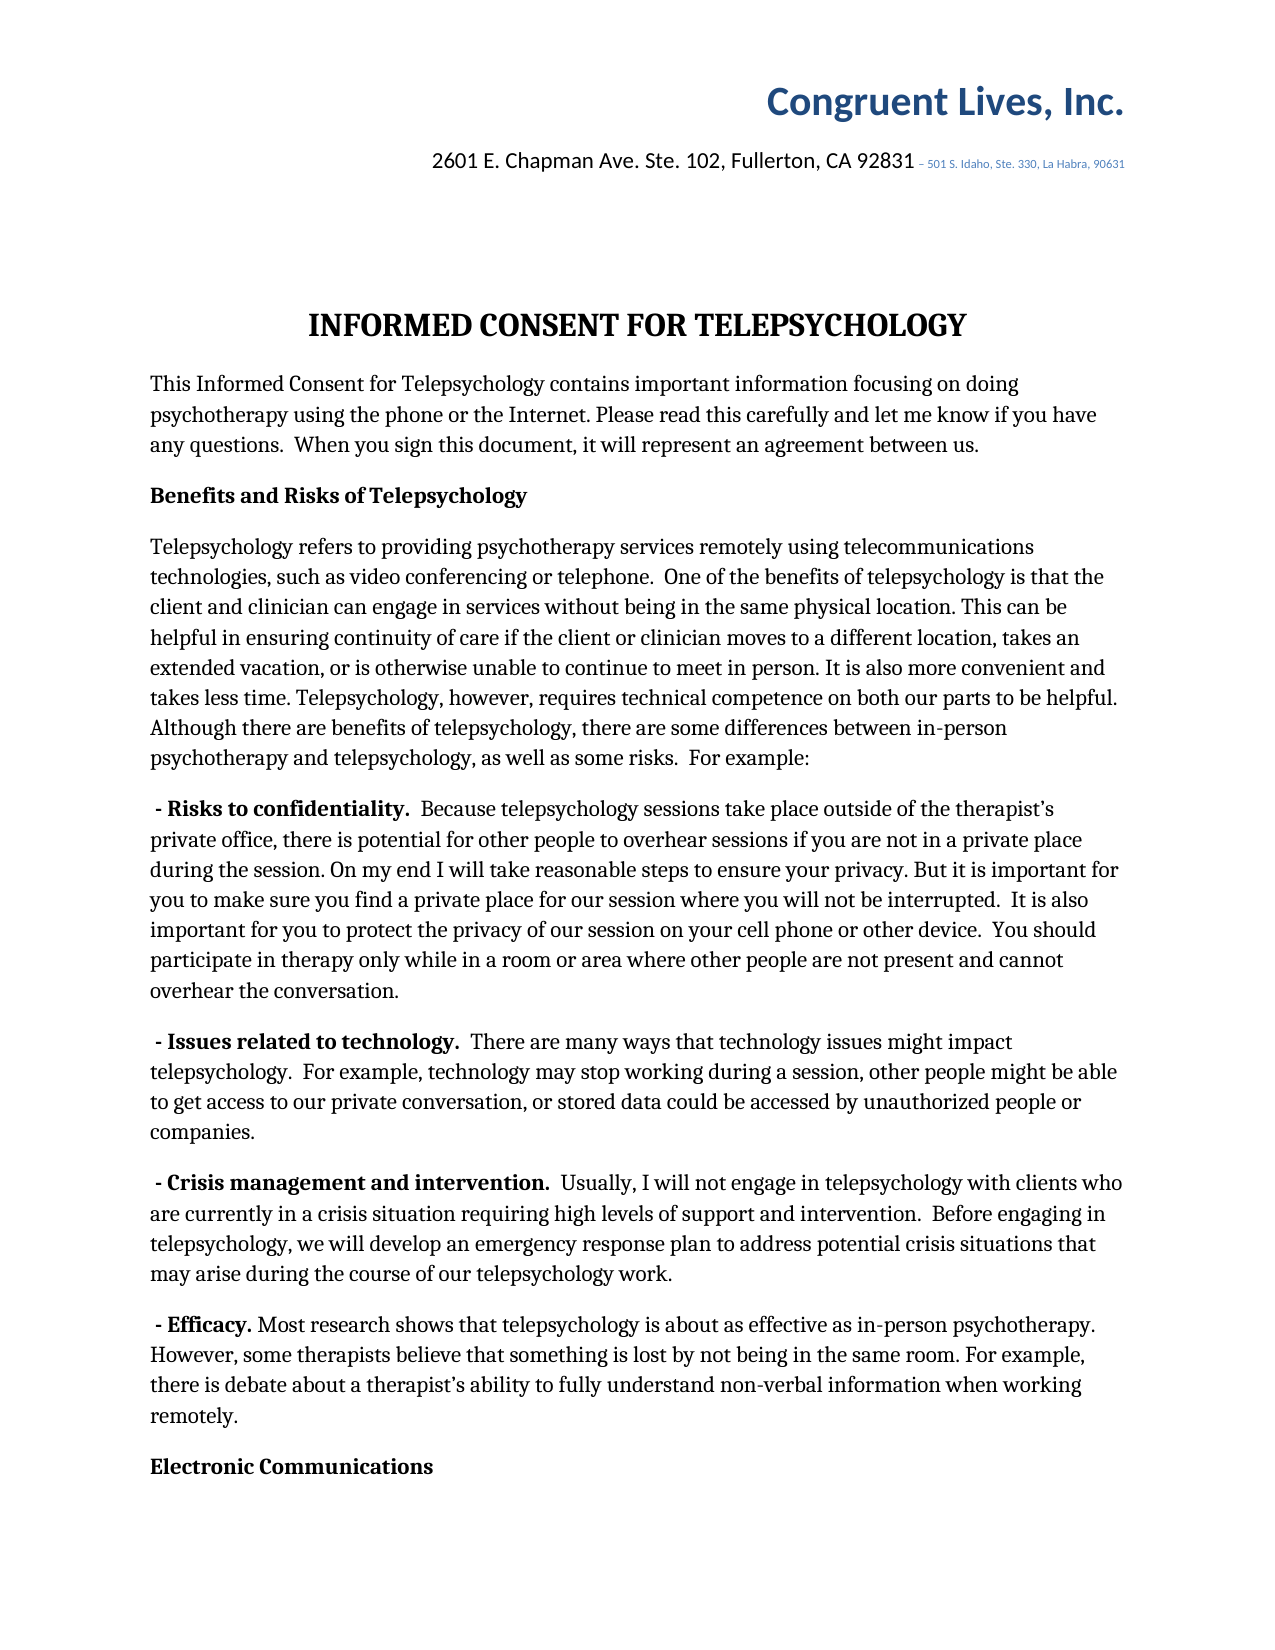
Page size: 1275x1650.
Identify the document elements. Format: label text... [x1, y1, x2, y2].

text - Risks to confidentiality. Because telepsychology sessions take place outside of the therapist’s private office, there is potential for other people to overhear sessions if you are not in a private place during the session. On my end I will take reasonable steps to ensure your privacy. But it is important for you to make sure you find a private place for our session where you will not be interrupted. It is also important for you to protect the privacy of our session on your cell phone or other device. You should participate in therapy only while in a room or area where other people are not present and cannot overhear the conversation. [150, 796, 1125, 1004]
text Telepsychology refers to providing psychotherapy services remotely using telecommunications technologies, such as video conferencing or telephone. One of the benefits of telepsychology is that the client and clinician can engage in services without being in the same physical location. This can be helpful in ensuring continuity of care if the client or clinician moves to a different location, takes an extended vacation, or is otherwise unable to continue to meet in person. It is also more convenient and takes less time. Telepsychology, however, requires technical competence on both our parts to be helpful. Although there are benefits of telepsychology, there are some differences between in-person psychotherapy and telepsychology, as well as some risks. For example: [150, 534, 1125, 771]
text INFORMED CONSENT FOR TELEPSYCHOLOGY [150, 306, 1125, 344]
text - Issues related to technology. There are many ways that technology issues might impact telepsychology. For example, technology may stop working during a session, other people might be able to get access to our private conversation, or stored data could be accessed by unauthorized people or companies. [150, 1028, 1125, 1145]
text - Efficacy. Most research shows that telepsychology is about as effective as in-person psychotherapy. However, some therapists believe that something is lost by not being in the same room. For example, there is debate about a therapist’s ability to fully understand non-verbal information when working remotely. [150, 1312, 1125, 1429]
text - Crisis management and intervention. Usually, I will not engage in telepsychology with clients who are currently in a crisis situation requiring high levels of support and intervention. Before engaging in telepsychology, we will develop an emergency response plan to address potential crisis situations that may arise during the course of our telepsychology work. [150, 1170, 1125, 1287]
text This Informed Consent for Telepsychology contains important information focusing on doing psychotherapy using the phone or the Internet. Please read this carefully and let me know if you have any questions. When you sign this document, it will represent an agreement between us. [150, 371, 1125, 458]
text Electronic Communications [150, 1453, 1125, 1480]
text Benefits and Risks of Telepsychology [150, 483, 1125, 509]
